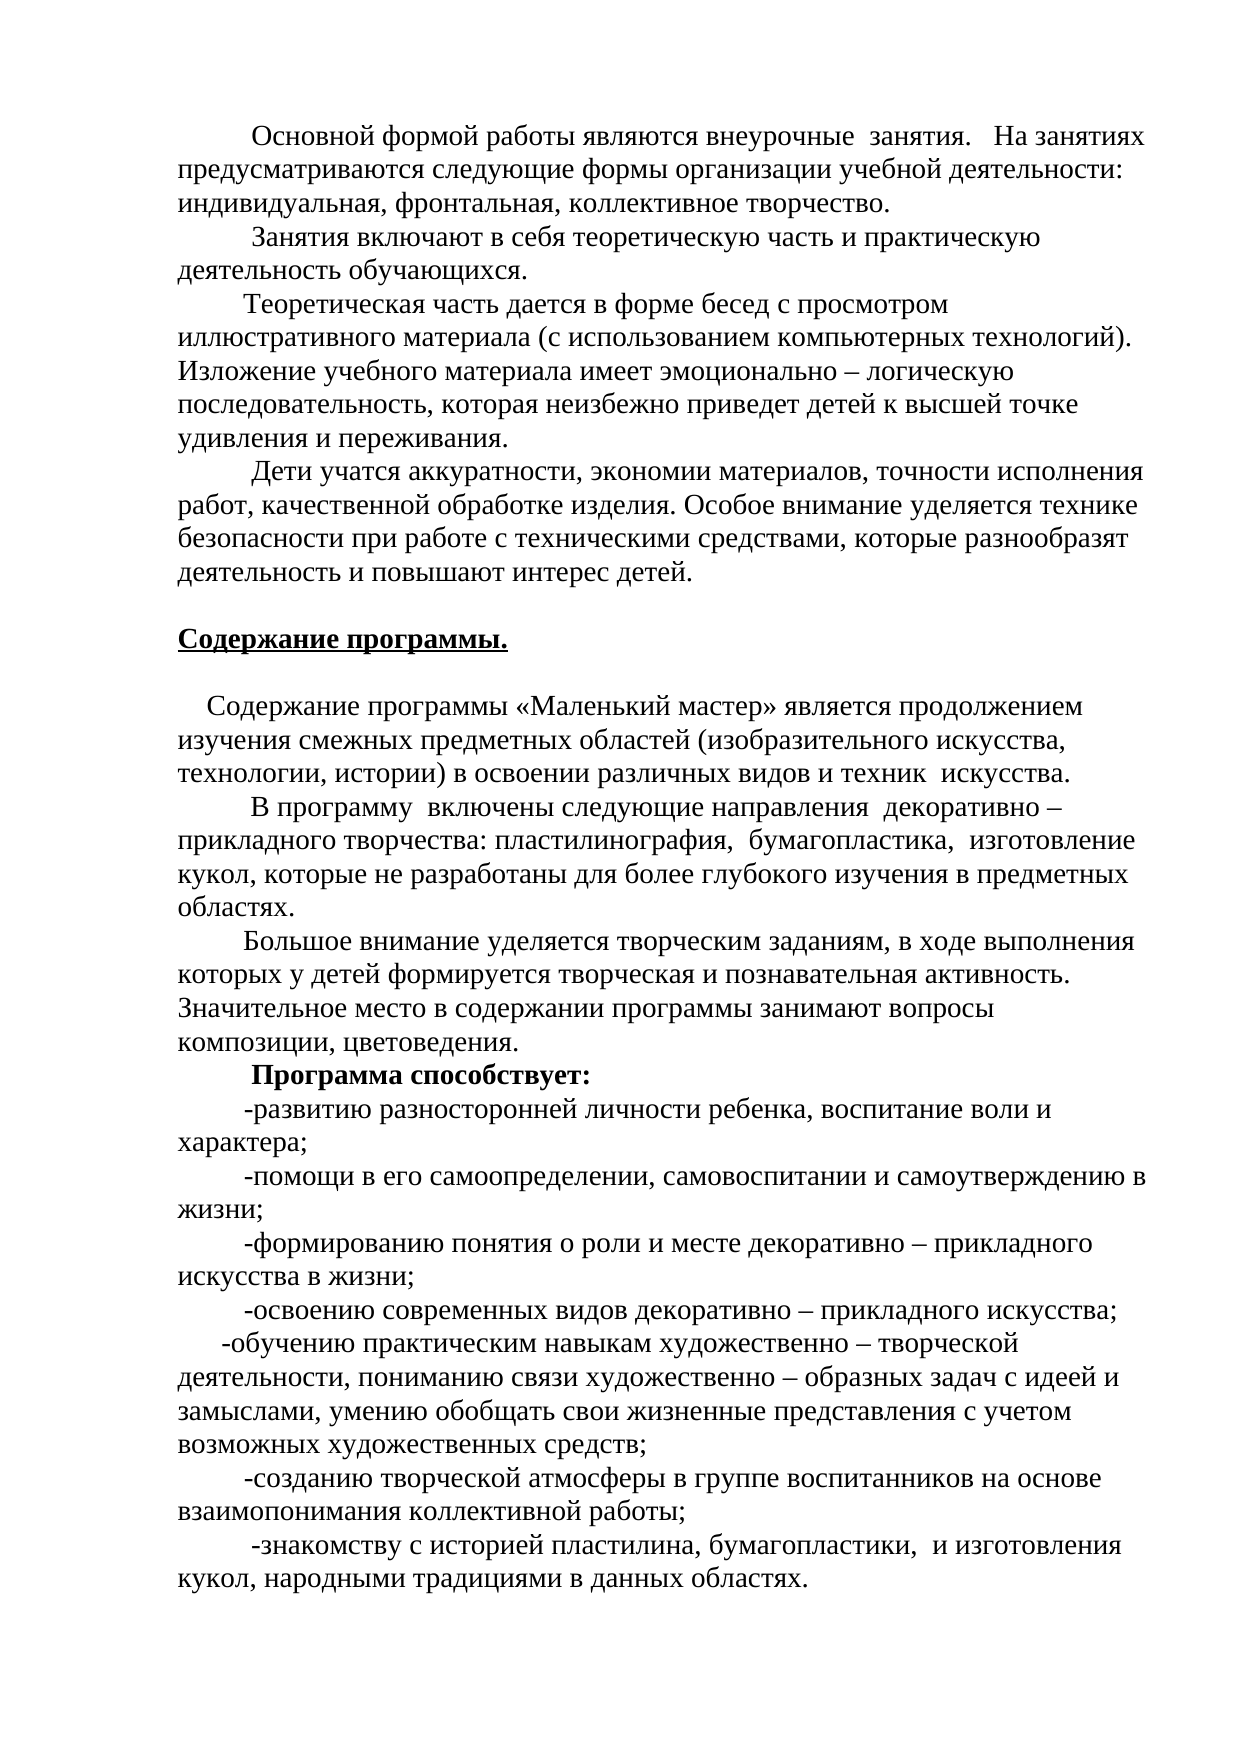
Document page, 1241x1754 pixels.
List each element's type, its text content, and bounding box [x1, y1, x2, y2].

text Содержание программы «Маленький мастер» является продолжением изучения смежных предметных областей (изобразительного искусства, технологии, истории) в освоении различных видов и техник искусства. [177, 688, 1152, 789]
text В программу включены следующие направления декоративно – прикладного творчества: пластилинография, бумагопластика, изготовление кукол, которые не разработаны для более глубокого изучения в предметных областях. [177, 789, 1152, 923]
text Теоретическая часть дается в форме бесед с просмотром иллюстративного материала (с использованием компьютерных технологий). [177, 286, 1152, 353]
text Содержание программы. [177, 621, 1152, 655]
text -созданию творческой атмосферы в группе воспитанников на основе взаимопонимания коллективной работы; [177, 1460, 1152, 1527]
text -освоению современных видов декоративно – прикладного искусства; [177, 1292, 1152, 1326]
text Занятия включают в себя теоретическую часть и практическую деятельность обучающихся. [177, 219, 1152, 286]
text Большое внимание уделяется творческим заданиям, в ходе выполнения которых у детей формируется творческая и познавательная активность. Значительное место в содержании программы занимают вопросы композиции, цветоведения. [177, 923, 1152, 1057]
text -развитию разносторонней личности ребенка, воспитание воли и характера; [177, 1091, 1152, 1158]
text -помощи в его самоопределении, самовоспитании и самоутверждению в жизни; [177, 1158, 1152, 1225]
text -формированию понятия о роли и месте декоративно – прикладного искусства в жизни; [177, 1225, 1152, 1292]
text Изложение учебного материала имеет эмоционально – логическую последовательность, которая неизбежно приведет детей к высшей точке удивления и переживания. [177, 353, 1152, 453]
text -знакомству с историей пластилина, бумагопластики, и изготовления кукол, народными традициями в данных областях. [177, 1527, 1152, 1594]
text Основной формой работы являются внеурочные занятия. На занятиях предусматриваются следующие формы организации учебной деятельности: индивидуальная, фронтальная, коллективное творчество. [177, 118, 1152, 219]
text Дети учатся аккуратности, экономии материалов, точности исполнения работ, качественной обработке изделия. Особое внимание уделяется технике безопасности при работе с техническими средствами, которые разнообразят деятельность и повышают интерес детей. [177, 453, 1152, 588]
text -обучению практическим навыкам художественно – творческой деятельности, пониманию связи художественно – образных задач с идеей и замыслами, умению обобщать свои жизненные представления с учетом возможных художественных средств; [177, 1326, 1152, 1460]
text Программа способствует: [177, 1057, 1152, 1091]
